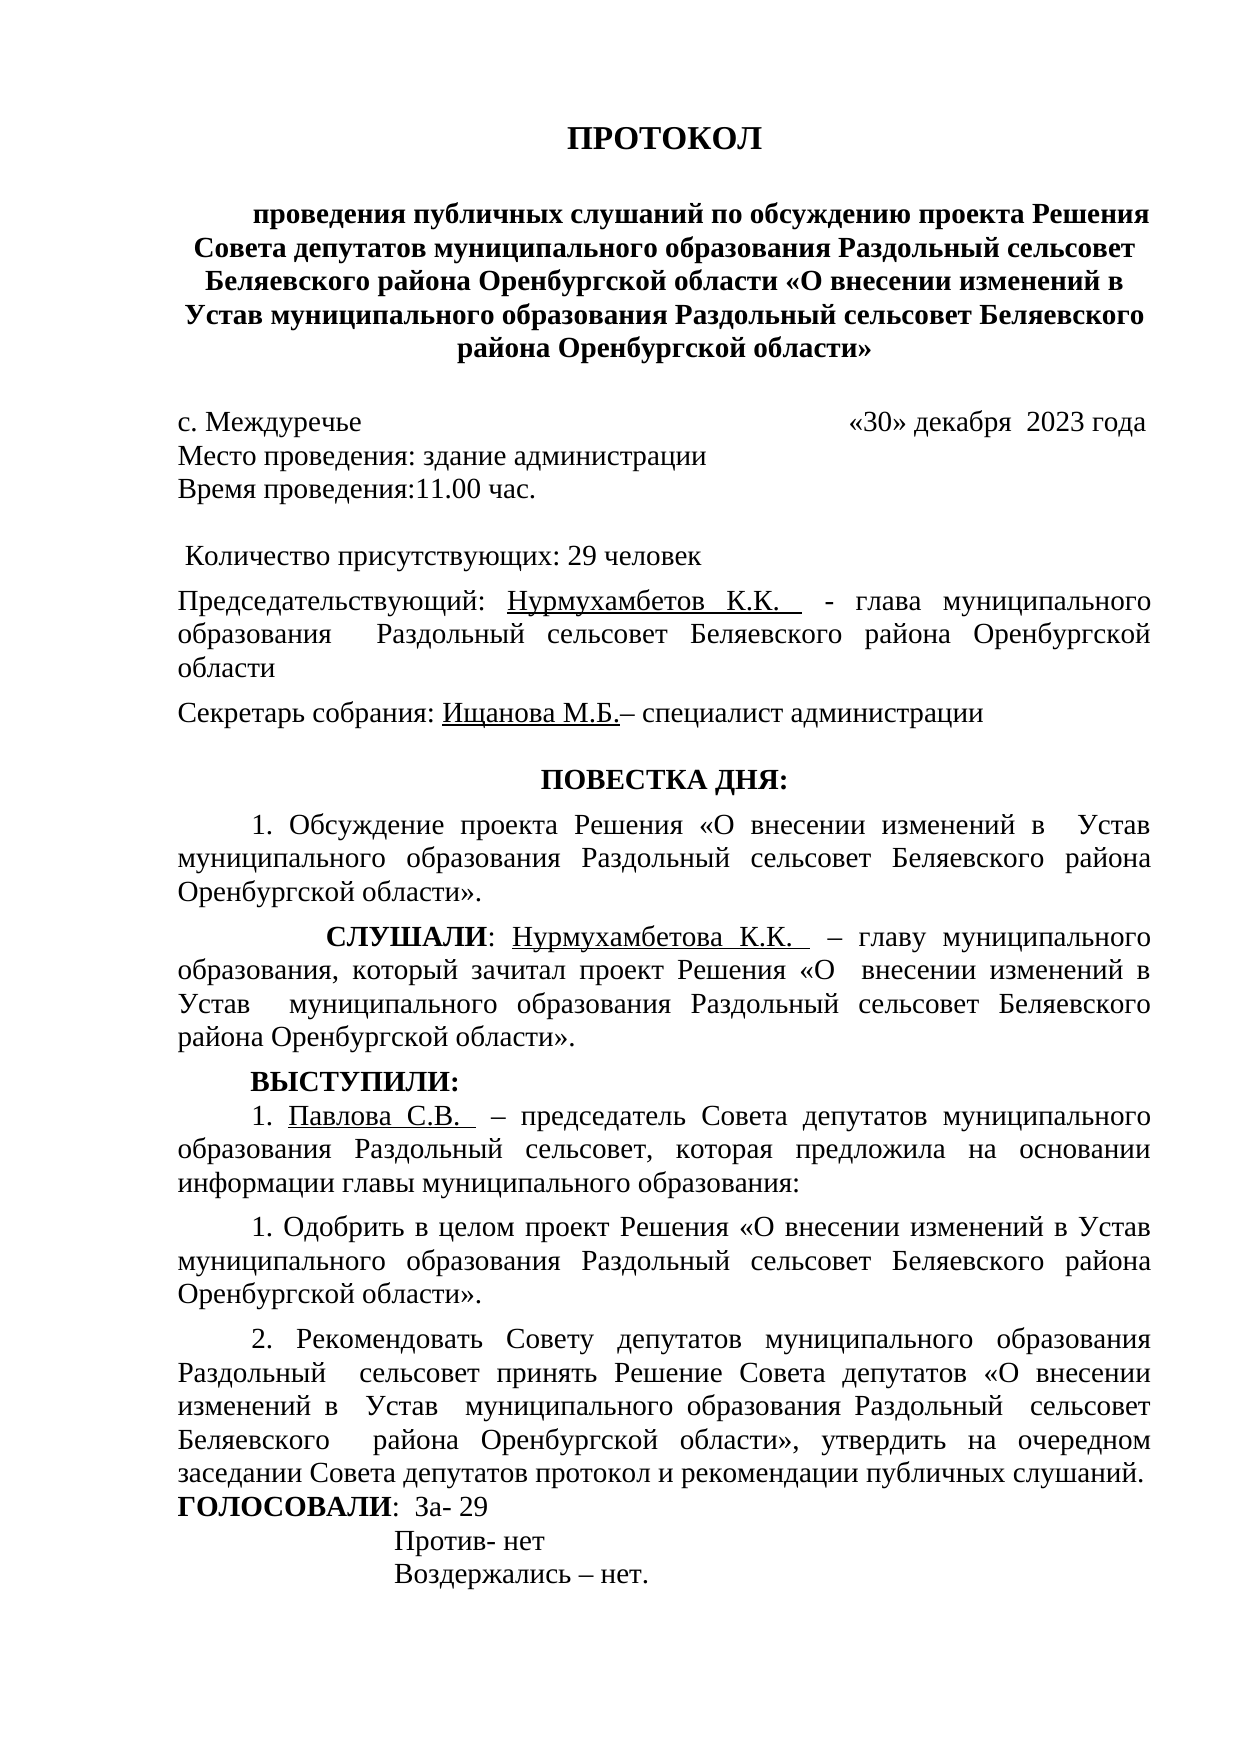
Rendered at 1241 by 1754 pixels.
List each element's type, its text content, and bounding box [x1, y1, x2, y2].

text с. Междуречье «30» декабря 2023 года [177, 404, 1152, 438]
subtitle Председательствующий: Нурмухамбетов К.К. - глава муниципального образования Раздольный сельсовет Беляевского района Оренбургской области [177, 583, 1152, 684]
subtitle 1. Одобрить в целом проект Решения «О внесении изменений в Устав муниципального образования Раздольный сельсовет Беляевского района Оренбургской области». [177, 1209, 1152, 1310]
text Время проведения:11.00 час. [177, 471, 1152, 505]
text ПРОТОКОЛ [177, 118, 1152, 156]
text 1. Павлова С.В. – председатель Совета депутатов муниципального образования Раздольный сельсовет, которая предложила на основании информации главы муниципального образования: [177, 1098, 1152, 1198]
subtitle проведения публичных слушаний по обсуждению проекта Решения Совета депутатов муниципального образования Раздольный сельсовет Беляевского района Оренбургской области «О внесении изменений в Устав муниципального образования Раздольный сельсовет Беляевского района Оренбургской области» [177, 196, 1152, 364]
text ПОВЕСТКА ДНЯ: [177, 762, 1152, 796]
text Воздержались – нет. [177, 1556, 1152, 1590]
subtitle 1. Обсуждение проекта Решения «О внесении изменений в Устав муниципального образования Раздольный сельсовет Беляевского района Оренбургской области». [177, 807, 1152, 907]
text ГОЛОСОВАЛИ: За- 29 [177, 1489, 1152, 1523]
text 2. Рекомендовать Совету депутатов муниципального образования Раздольный сельсовет принять Решение Совета депутатов «О внесении изменений в Устав муниципального образования Раздольный сельсовет Беляевского района Оренбургской области», утвердить на очередном заседании Совета депутатов протокол и рекомендации публичных слушаний. [177, 1321, 1152, 1489]
subtitle СЛУШАЛИ: Нурмухамбетова К.К. – главу муниципального образования, который зачитал проект Решения «О внесении изменений в Устав муниципального образования Раздольный сельсовет Беляевского района Оренбургской области». [177, 919, 1152, 1053]
text ВЫСТУПИЛИ: [177, 1064, 1152, 1098]
text Количество присутствующих: 29 человек [177, 538, 1152, 572]
text Против- нет [177, 1523, 1152, 1556]
text Место проведения: здание администрации [177, 438, 1152, 471]
text Секретарь собрания: Ищанова М.Б.– специалист администрации [177, 695, 1152, 728]
